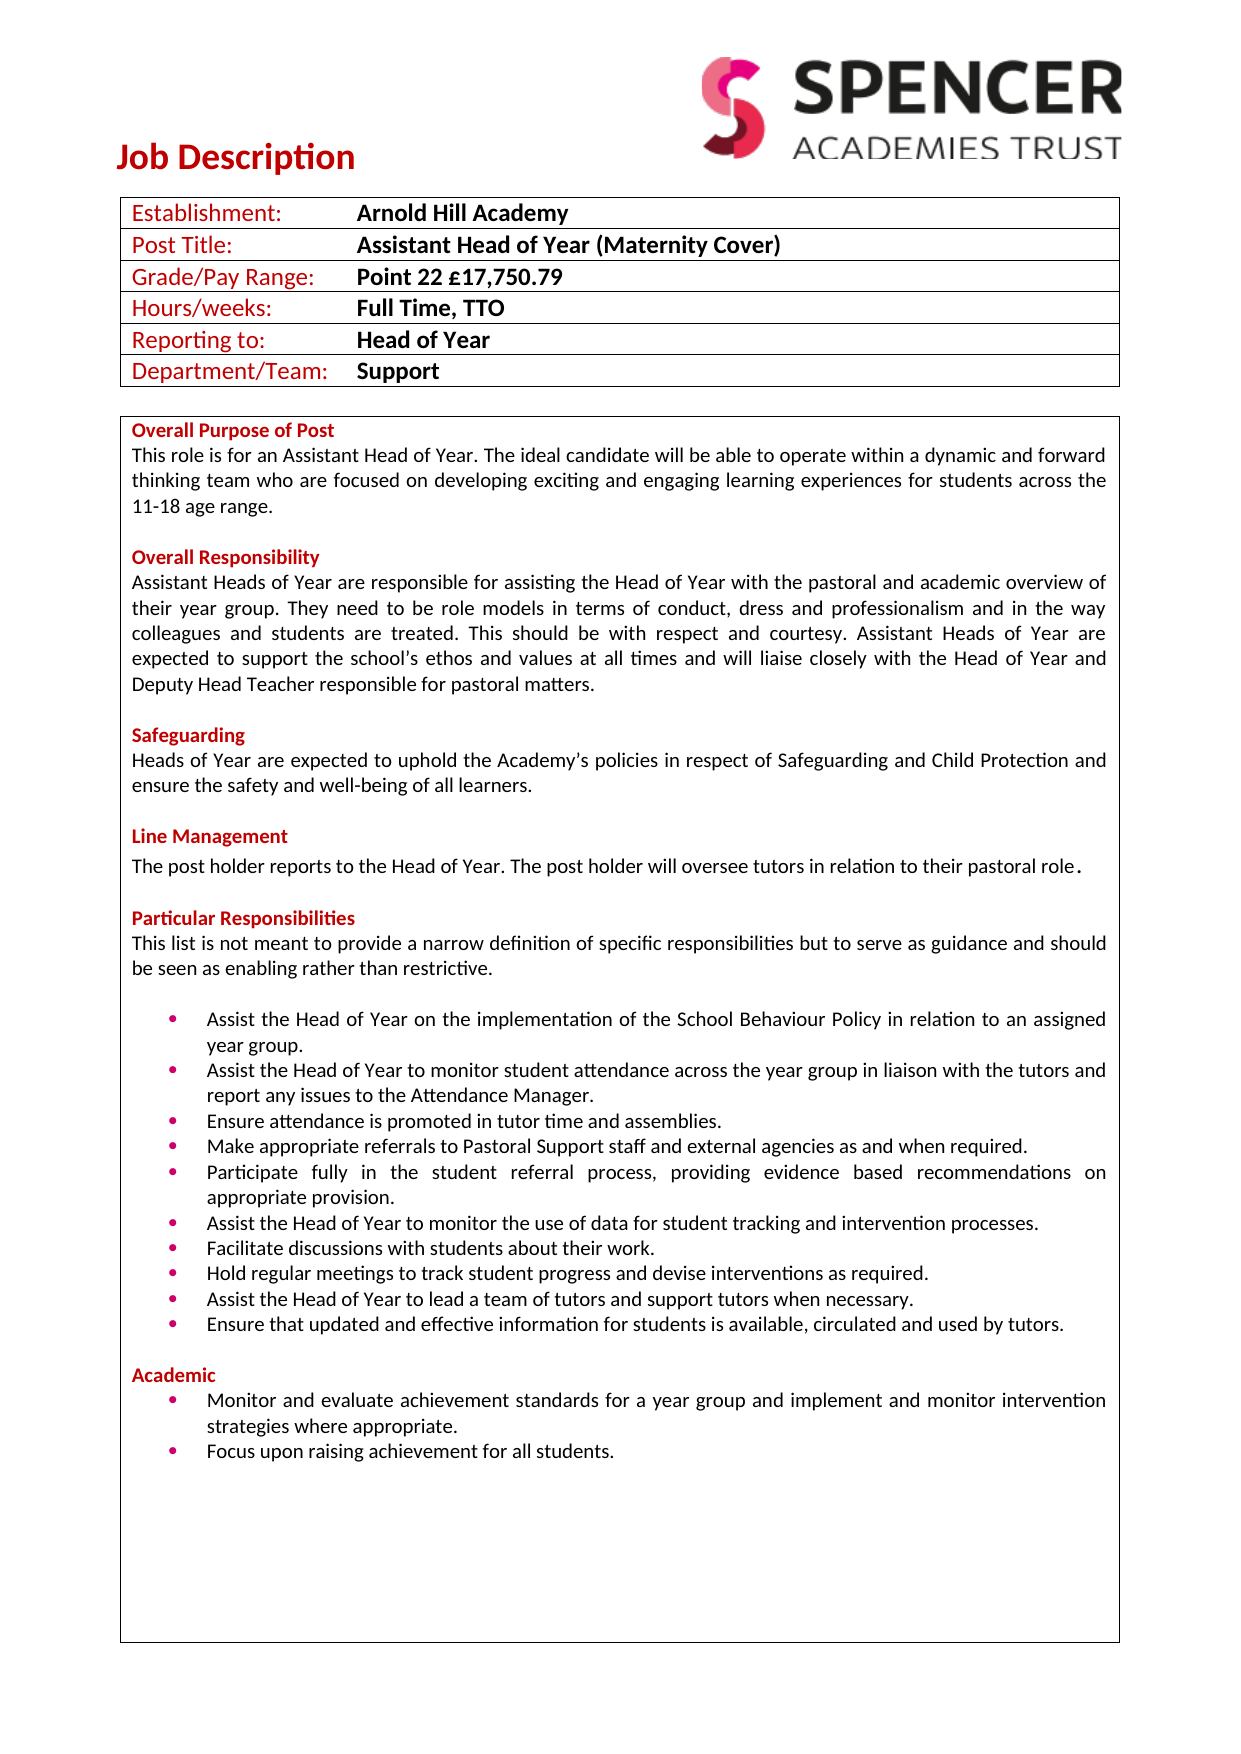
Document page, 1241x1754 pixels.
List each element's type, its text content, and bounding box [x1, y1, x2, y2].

table_header Establishment: Arnold Hill Academy [121, 198, 1119, 228]
table_cell Reporting to: Head of Year [121, 324, 1119, 354]
table_cell Post Title: Assistant Head of Year (Maternity Cover) [121, 229, 1119, 260]
table_cell Grade/Pay Range: Point 22 £17,750.79 [121, 261, 1119, 291]
table_cell Department/Team: Support [121, 355, 1119, 386]
text Job Description [116, 133, 1120, 179]
table_cell Hours/weeks: Full Time, TTO [121, 292, 1119, 323]
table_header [121, 417, 1119, 1642]
